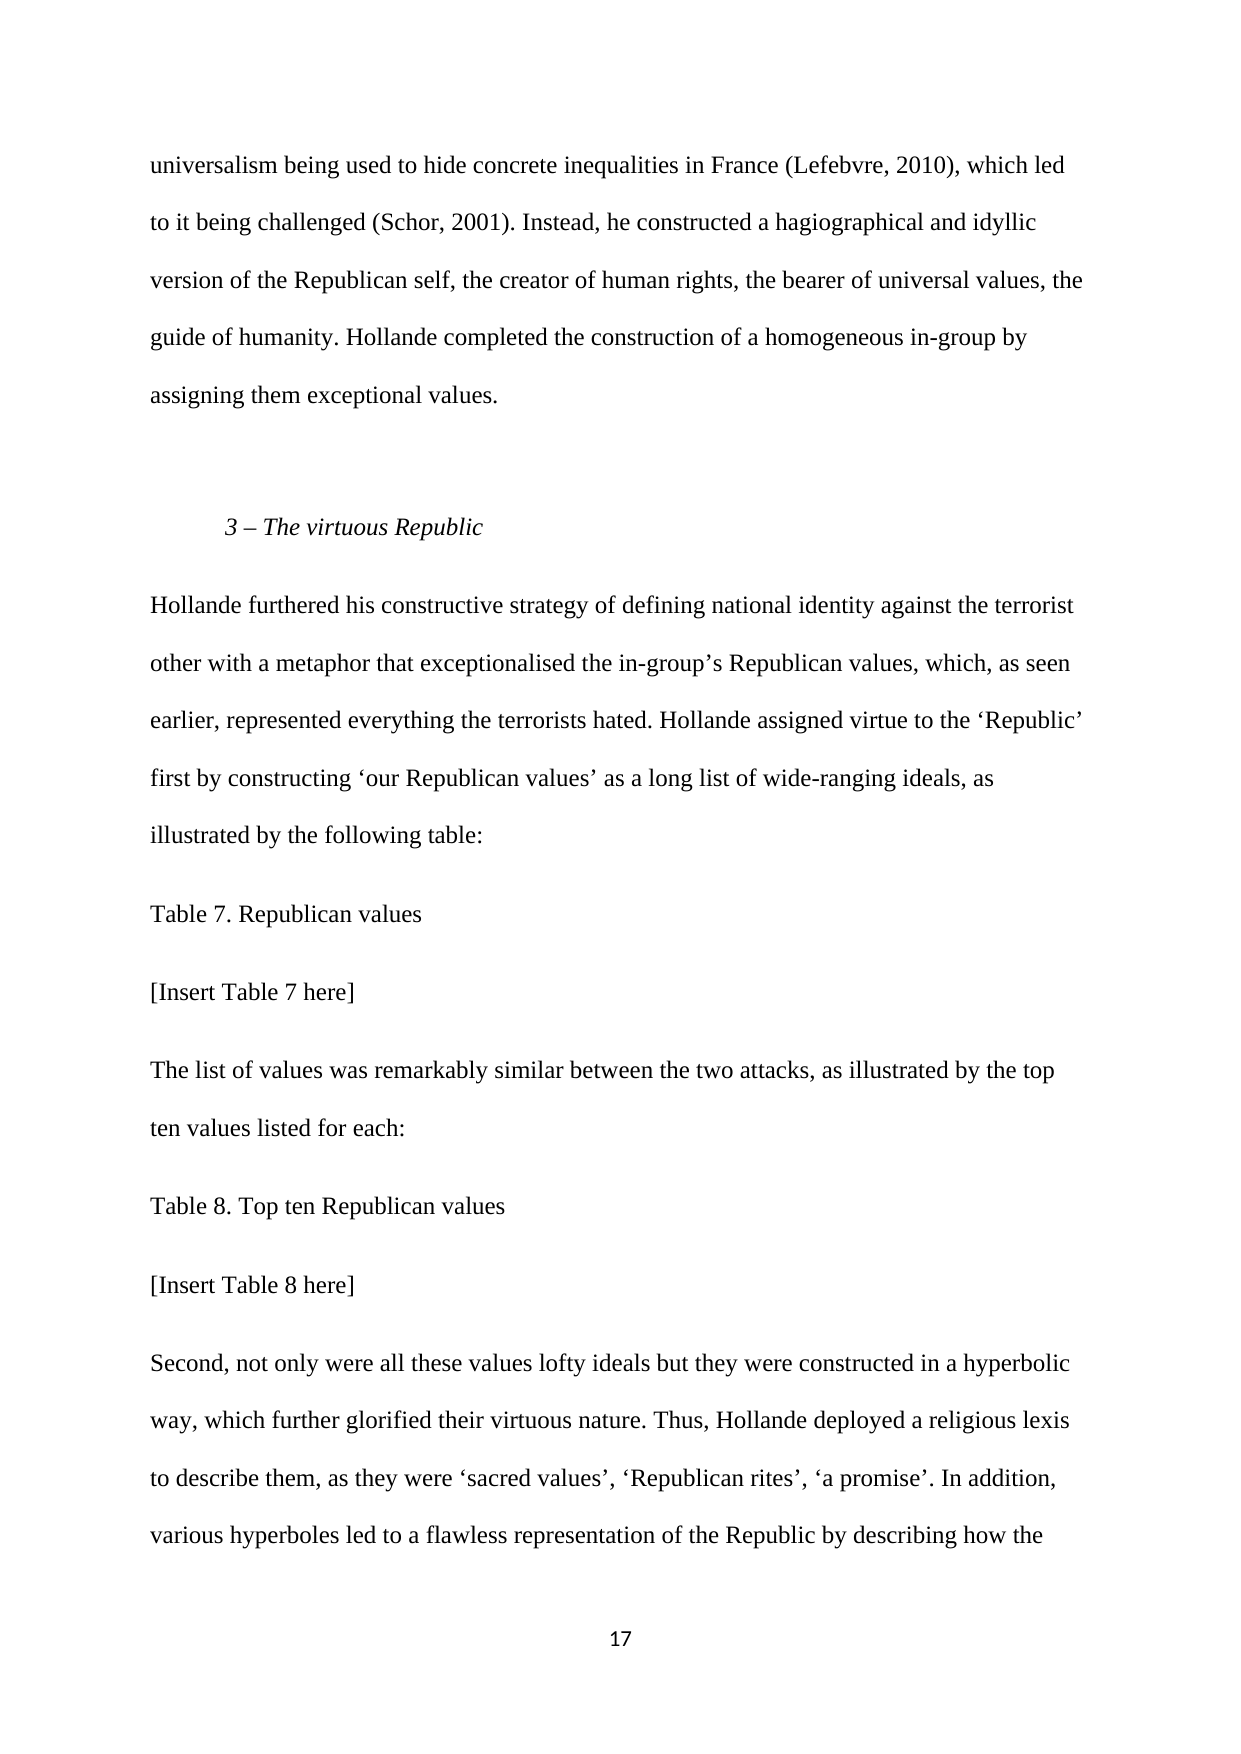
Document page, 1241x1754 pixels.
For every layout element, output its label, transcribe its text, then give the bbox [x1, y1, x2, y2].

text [150, 150, 1090, 409]
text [150, 1348, 1090, 1549]
text [Insert Table 8 here] [150, 1270, 1090, 1298]
text 3 – The virtuous Republic [225, 512, 1090, 541]
text The list of values was remarkably similar between the two attacks, as illustrated by the top ten values listed for each: [150, 1056, 1090, 1142]
text Hollande furthered his constructive strategy of defining national identity against the terrorist other with a metaphor that exceptionalised the in-group’s Republican values, which, as seen earlier, represented everything the terrorists hated. Hollande assigned virtue to the ‘Republic’ first by constructing ‘our Republican values’ as a long list of wide-ranging ideals, as illustrated by the following table: [150, 591, 1090, 849]
text Table 8. Top ten Republican values [150, 1191, 1090, 1220]
text [Insert Table 7 here] [150, 977, 1090, 1006]
text Table 7. Republican values [150, 899, 1090, 928]
